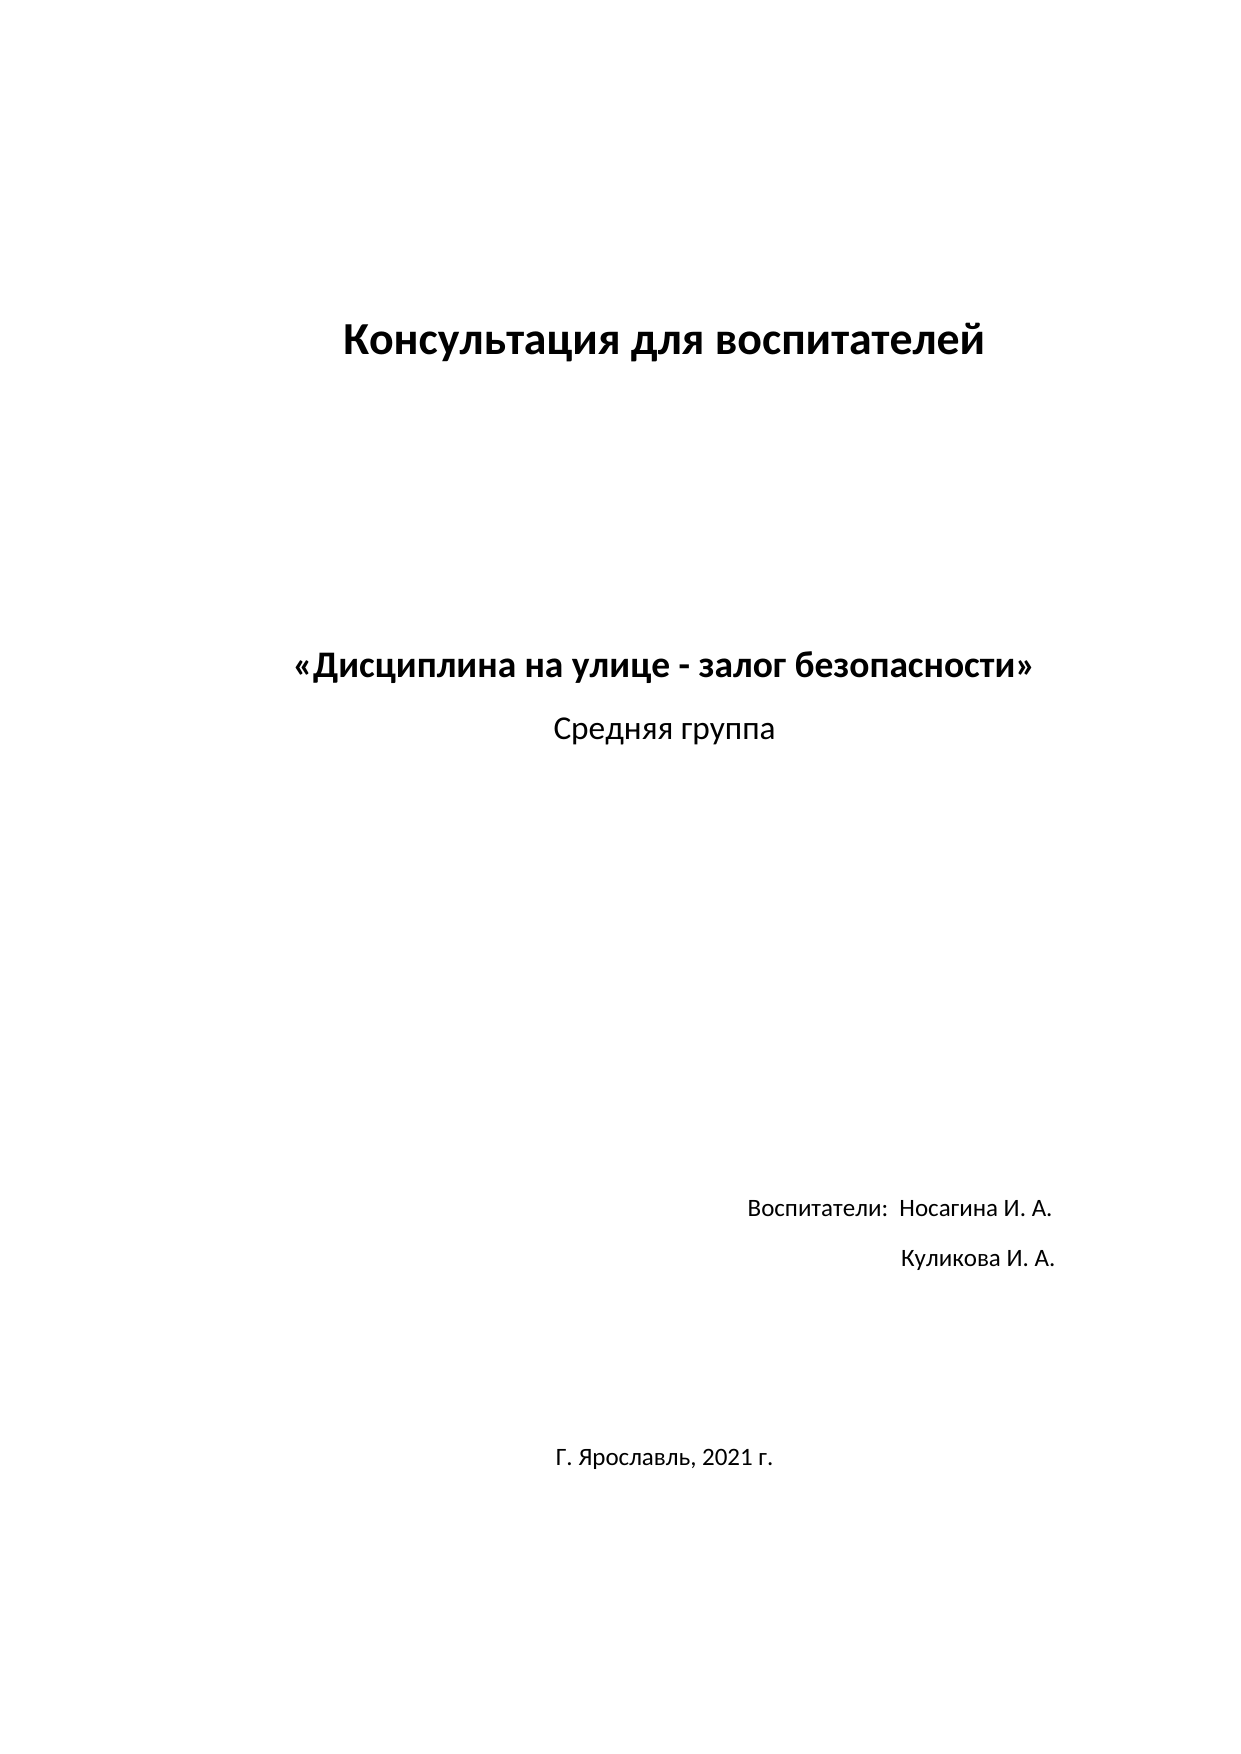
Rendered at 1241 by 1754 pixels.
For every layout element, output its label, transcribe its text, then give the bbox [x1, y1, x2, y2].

text «Дисциплина на улице - залог безопасности» [177, 641, 1152, 687]
text Куликова И. А. [177, 1242, 1152, 1273]
text Г. Ярославль, 2021 г. [177, 1441, 1152, 1471]
text Консультация для воспитателей [177, 310, 1152, 366]
text Воспитатели: Носагина И. А. [177, 1192, 1152, 1222]
text Средняя группа [177, 707, 1152, 748]
